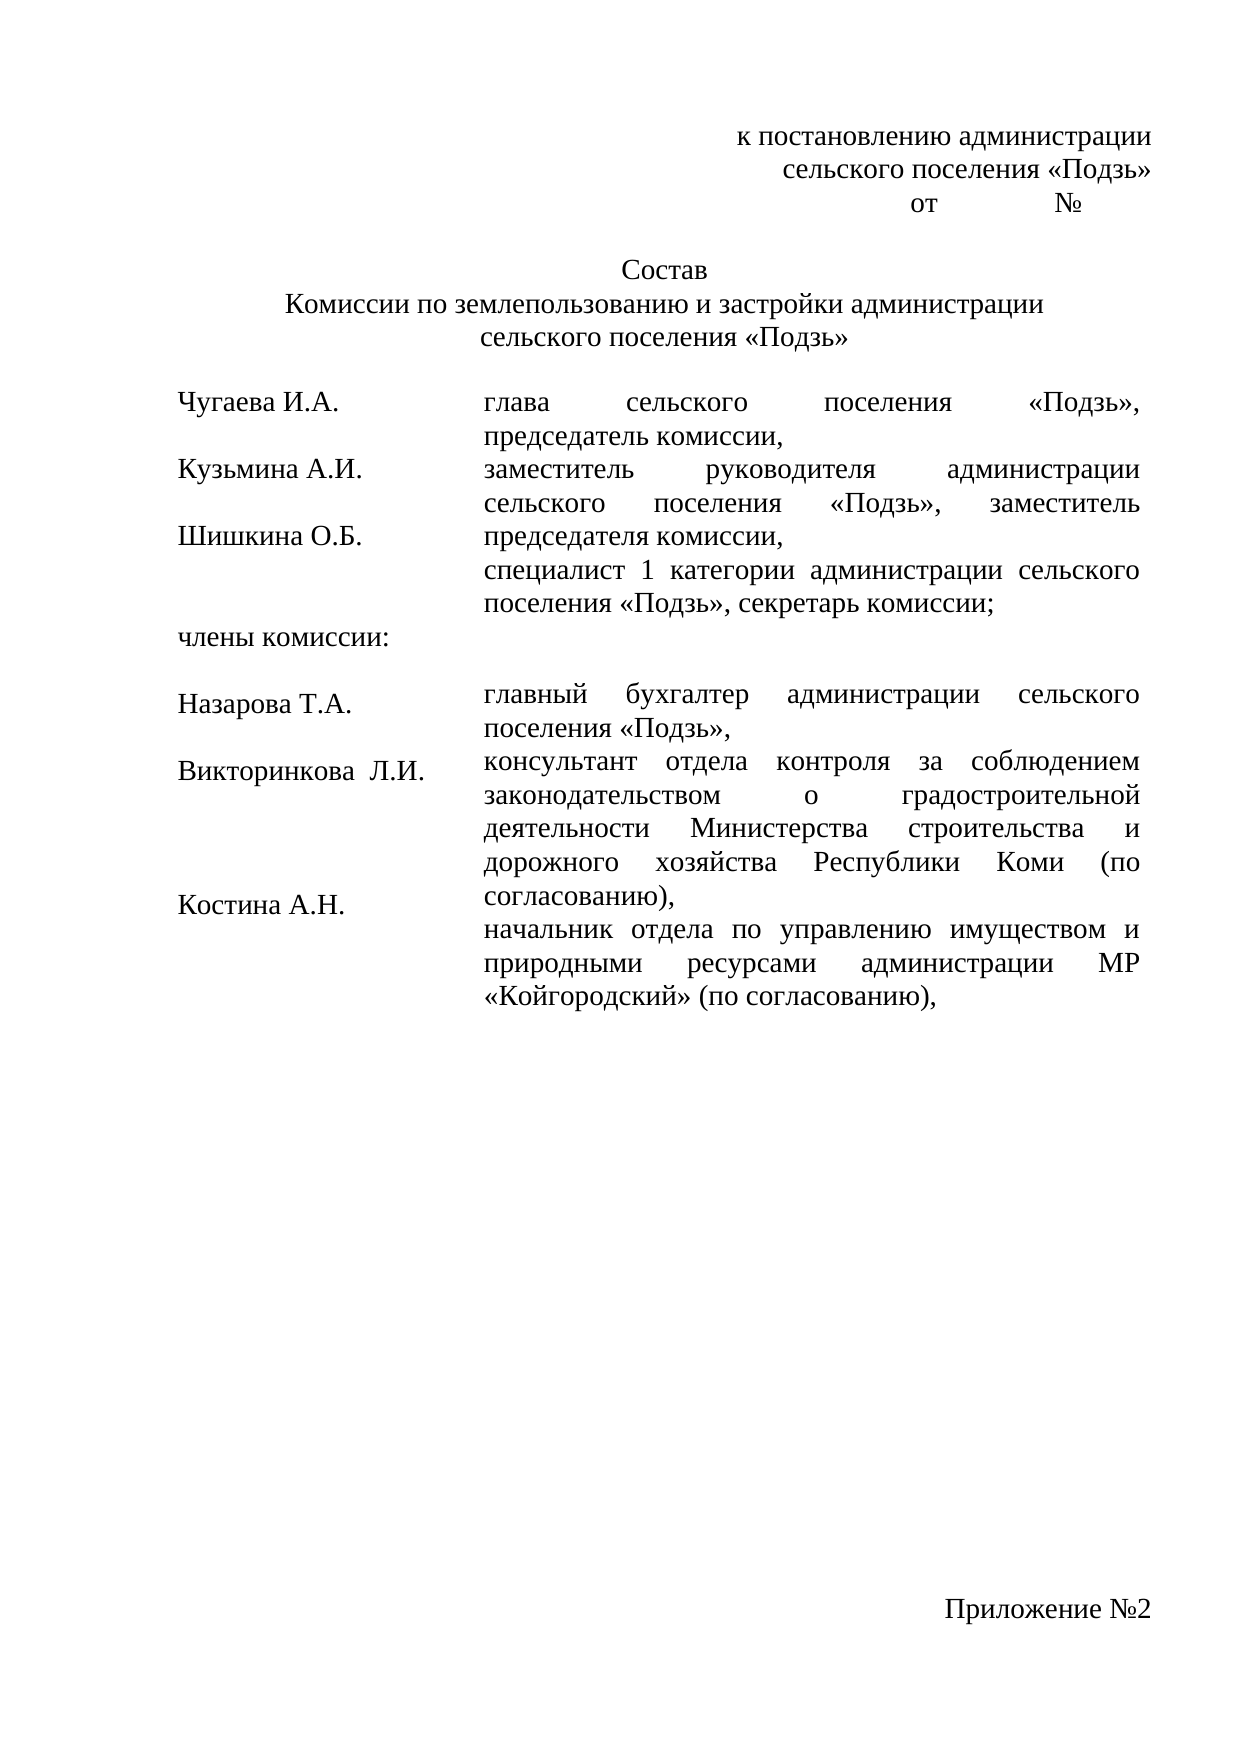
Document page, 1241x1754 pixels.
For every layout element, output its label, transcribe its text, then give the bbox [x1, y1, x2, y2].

text от № [148, 185, 1152, 219]
text Комиссии по землепользованию и застройки администрации [177, 286, 1152, 319]
text к постановлению администрации [148, 118, 1152, 152]
text сельского поселения «Подзь» [177, 319, 1152, 353]
text Приложение №2 [148, 1592, 1152, 1625]
text сельского поселения «Подзь» [148, 152, 1152, 185]
text Состав [177, 252, 1152, 286]
table_header Чугаева И.А. Кузьмина А.И. Шишкина О.Б. члены комиссии: Назарова Т.А. Викторинкова Л.И. Костина А.Н. [166, 384, 472, 1088]
table_header глава сельского поселения «Подзь», председатель комиссии, заместитель руководителя администрации сельского поселения «Подзь», заместитель председателя комиссии, специалист 1 категории администрации сельского поселения «Подзь», секретарь комиссии; главный бухгалтер администрации сельского поселения «Подзь», консультант отдела контроля за соблюдением законодательством о градостроительной деятельности Министерства строительства и дорожного хозяйства Республики Коми (по согласованию), начальник отдела по управлению имуществом и природными ресурсами администрации МР «Койгородский» (по согласованию), [473, 384, 1152, 1088]
